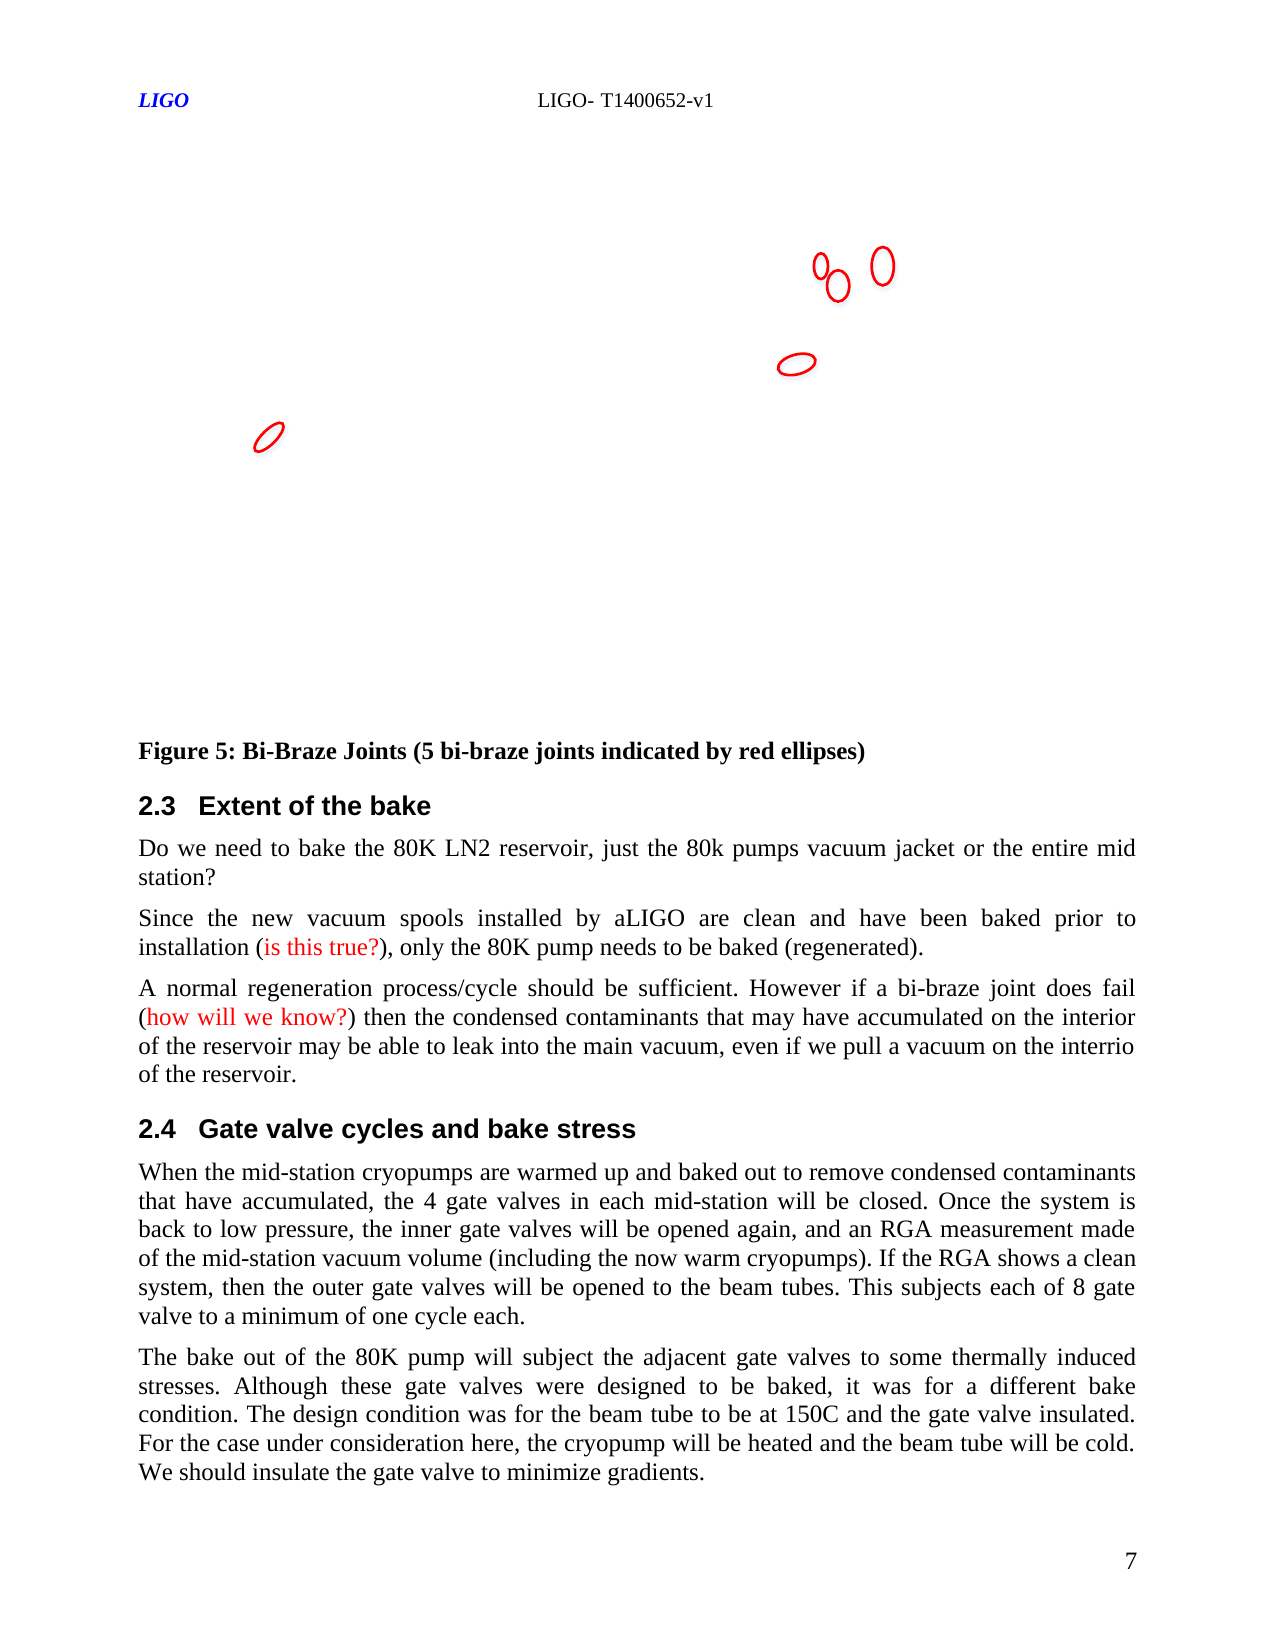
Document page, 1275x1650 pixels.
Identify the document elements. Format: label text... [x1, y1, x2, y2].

text A normal regeneration process/cycle should be sufficient. However if a bi-braze joint does fail (how will we know?) then the condensed contaminants that may have accumulated on the interior of the reservoir may be able to leak into the main vacuum, even if we pull a vacuum on the interrio of the reservoir. [138, 973, 1137, 1088]
subtitle Gate valve cycles and bake stress [138, 1113, 1137, 1144]
text The bake out of the 80K pump will subject the adjacent gate valves to some thermally induced stresses. Although these gate valves were designed to be baked, it was for a different bake condition. The design condition was for the beam tube to be at 150C and the gate valve insulated. For the case under consideration here, the cryopump will be heated and the beam tube will be cold. We should insulate the gate valve to minimize gradients. [138, 1342, 1137, 1486]
text Do we need to bake the 80K LN2 reservoir, just the 80k pumps vacuum jacket or the entire mid station? [138, 833, 1137, 891]
subtitle Extent of the bake [138, 789, 1137, 821]
text Figure 5: Bi-Braze Joints (5 bi-braze joints indicated by red ellipses) [138, 736, 1137, 764]
text When the mid-station cryopumps are warmed up and baked out to remove condensed contaminants that have accumulated, the 4 gate valves in each mid-station will be closed. Once the system is back to low pressure, the inner gate valves will be opened again, and an RGA measurement made of the mid-station vacuum volume (including the now warm cryopumps). If the RGA shows a clean system, then the outer gate valves will be opened to the beam tubes. This subjects each of 8 gate valve to a minimum of one cycle each. [138, 1157, 1137, 1329]
text Since the new vacuum spools installed by aLIGO are clean and have been baked prior to installation (is this true?), only the 80K pump needs to be baked (regenerated). [138, 903, 1137, 961]
